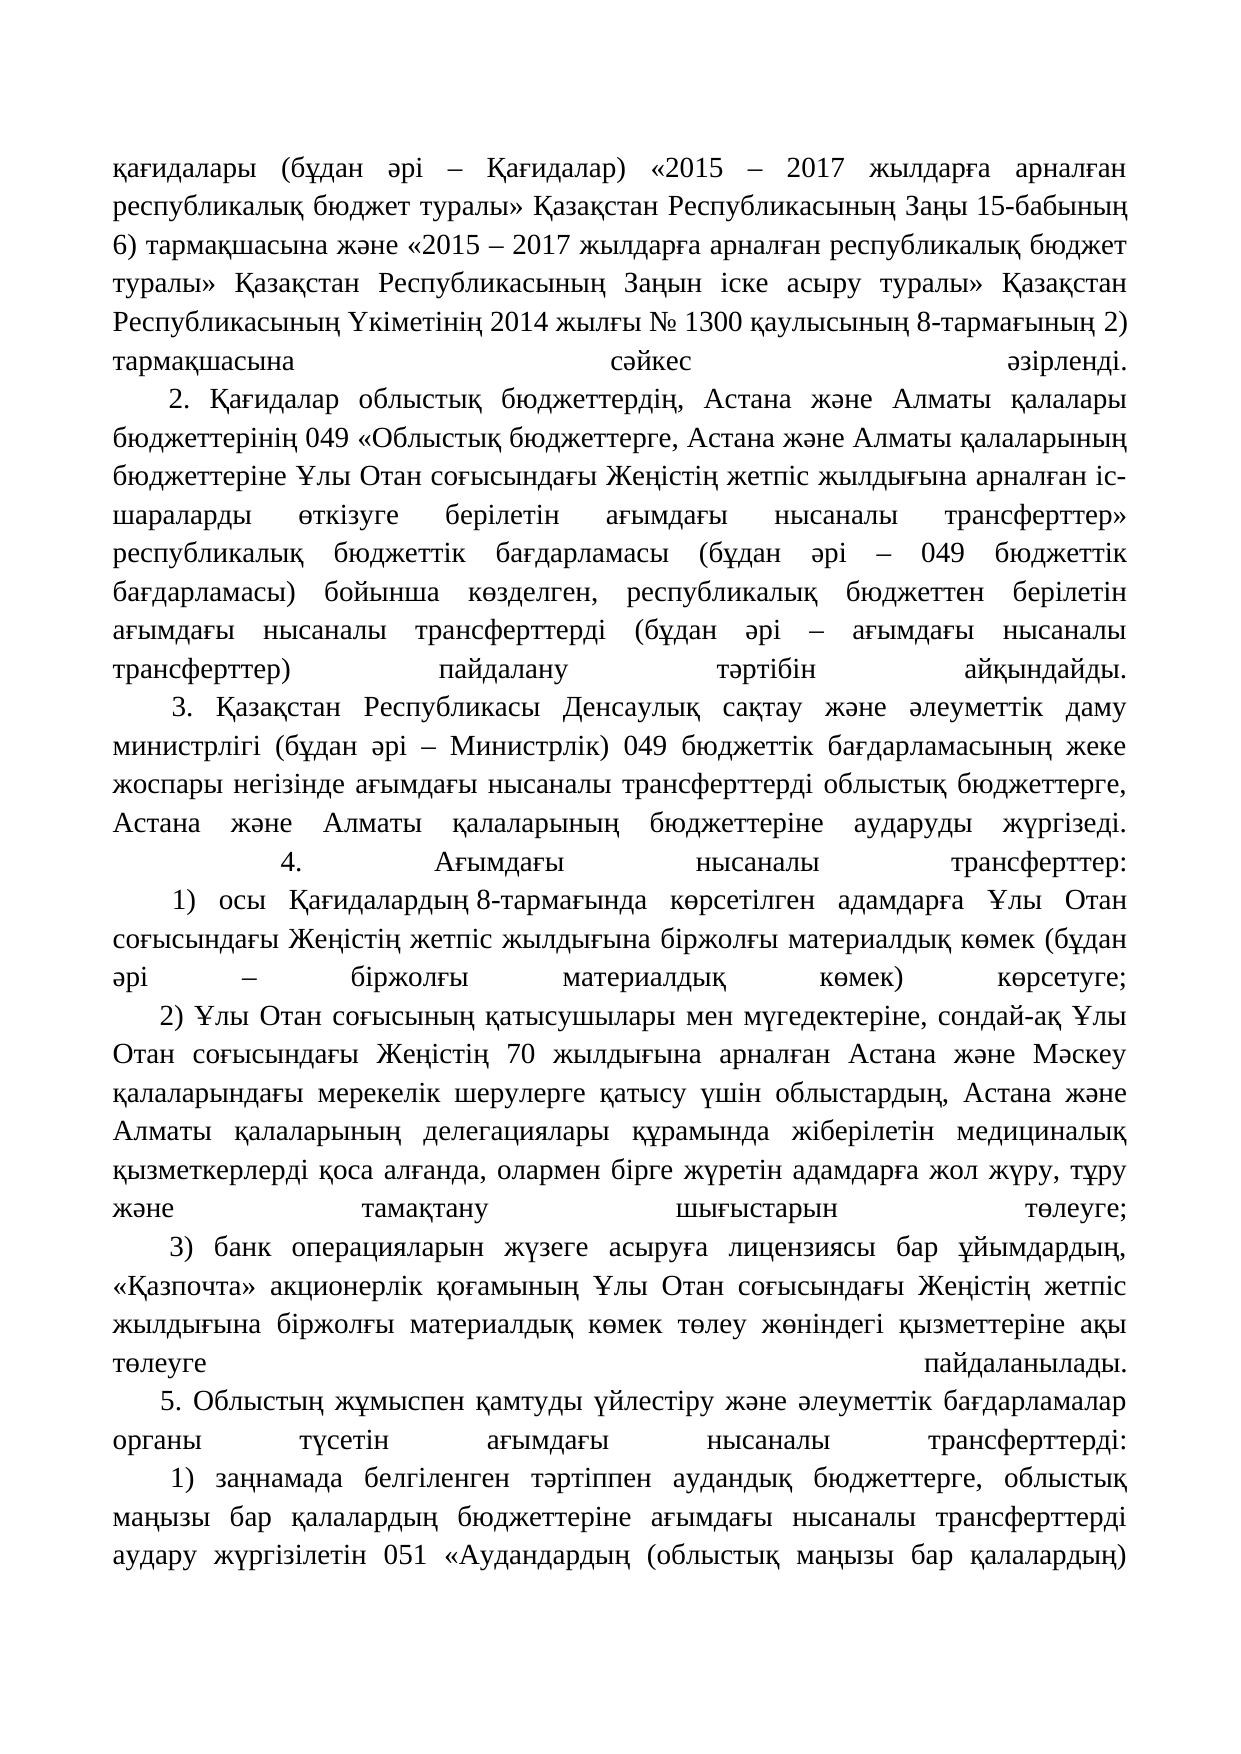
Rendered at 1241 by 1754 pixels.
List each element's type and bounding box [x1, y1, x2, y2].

text [112, 150, 1128, 1571]
